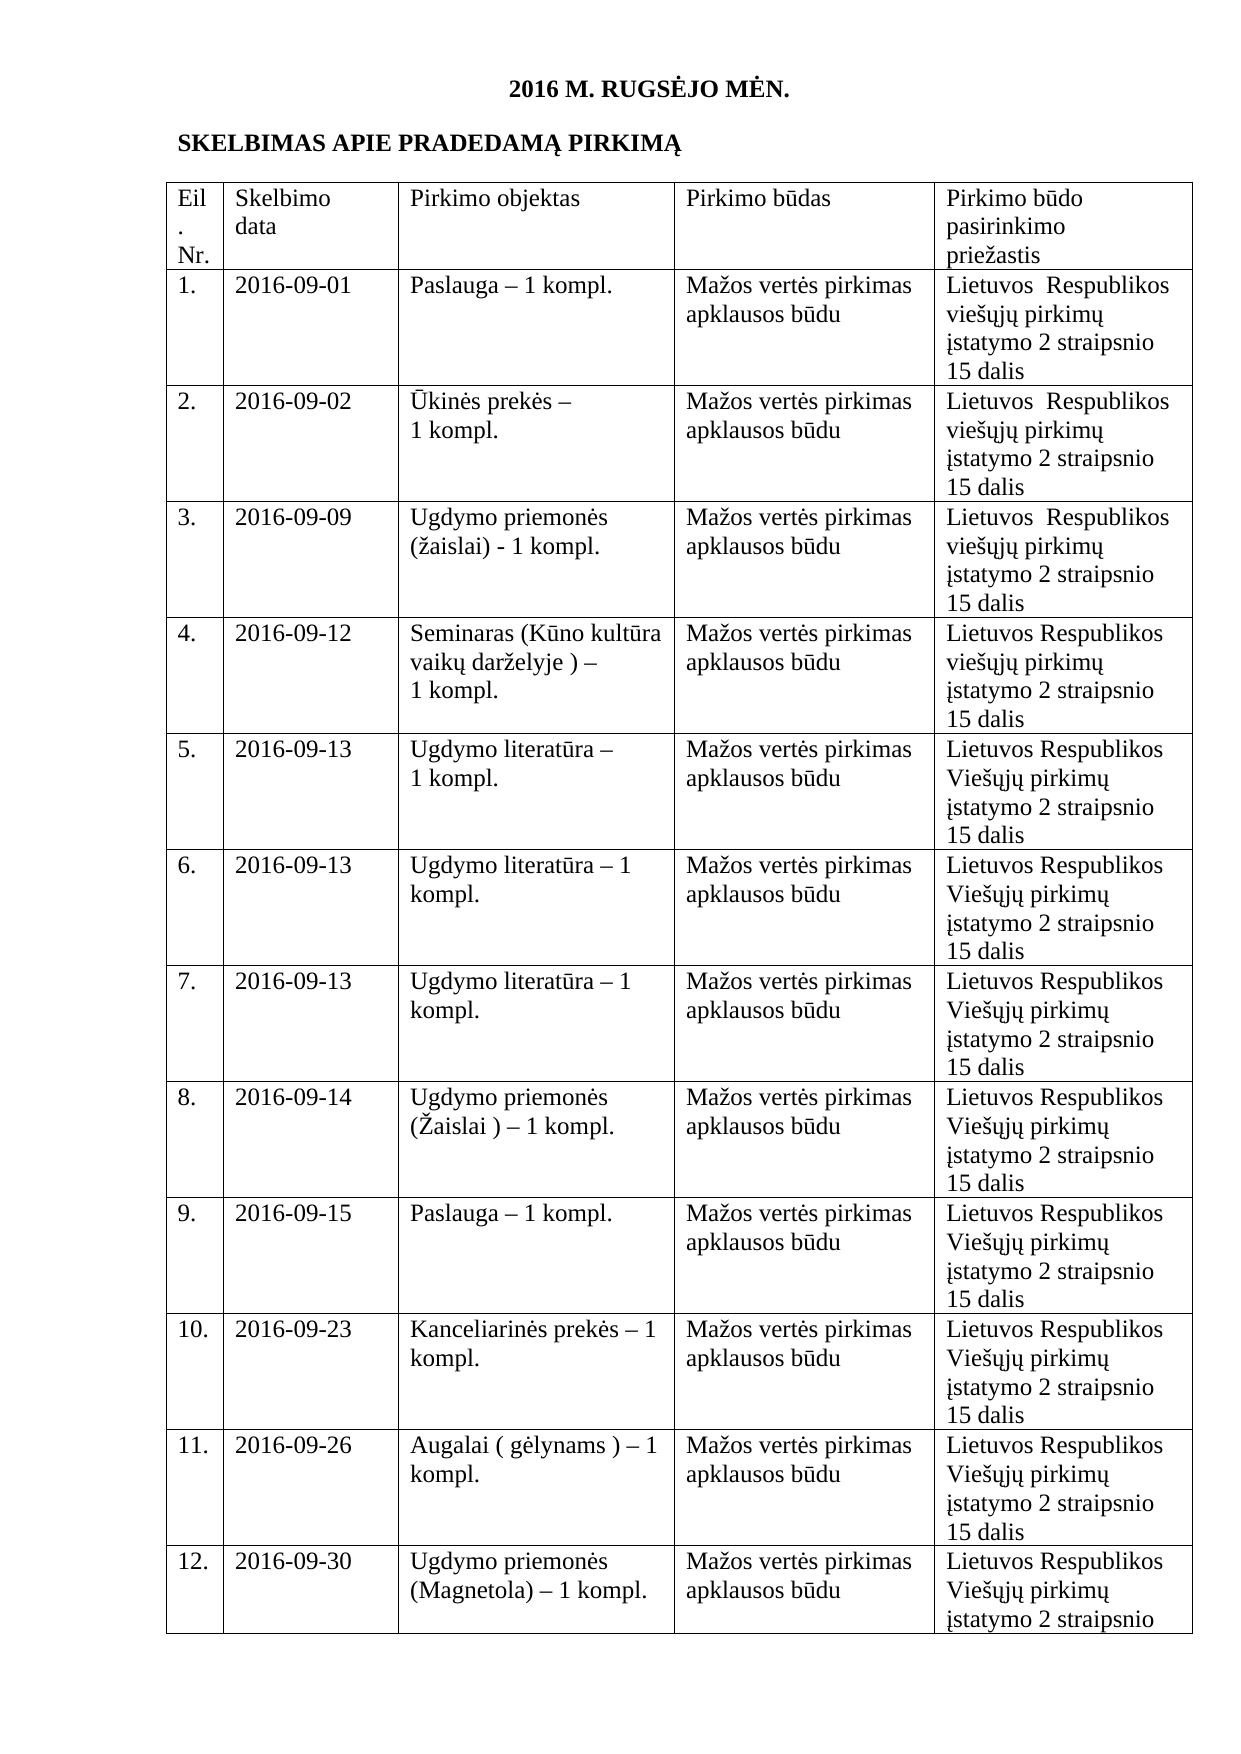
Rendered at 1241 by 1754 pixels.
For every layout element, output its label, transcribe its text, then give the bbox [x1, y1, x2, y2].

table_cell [399, 1546, 674, 1633]
text SKELBIMAS APIE PRADEDAMĄ PIRKIMĄ [177, 128, 1181, 156]
table_cell 2016-09-26 [224, 1430, 398, 1545]
table_cell 2016-09-14 [224, 1082, 398, 1197]
table_cell Lietuvos Respublikos viešųjų pirkimų įstatymo 2 straipsnio 15 dalis [935, 386, 1192, 501]
table_cell Lietuvos Respublikos Viešųjų pirkimų įstatymo 2 straipsnio 15 dalis [935, 966, 1192, 1081]
table_cell 8. [167, 1082, 223, 1197]
table_cell 12. [167, 1546, 223, 1633]
table_cell Lietuvos Respublikos viešųjų pirkimų įstatymo 2 straipsnio 15 dalis [935, 270, 1192, 385]
table_cell 1. [167, 270, 223, 385]
table_cell Paslauga – 1 kompl. [399, 270, 674, 385]
table_cell 5. [167, 734, 223, 849]
table_header Eil. Nr. [167, 183, 223, 269]
table_cell Mažos vertės pirkimas apklausos būdu [675, 386, 934, 501]
table_cell Ugdymo priemonės (žaislai) - 1 kompl. [399, 502, 674, 617]
table_cell 2016-09-02 [224, 386, 398, 501]
table_cell 9. [167, 1198, 223, 1313]
table_cell 2016-09-13 [224, 734, 398, 849]
table_cell Paslauga – 1 kompl. [399, 1198, 674, 1313]
table_cell 6. [167, 850, 223, 965]
table_cell 2016-09-23 [224, 1314, 398, 1429]
table_cell Lietuvos Respublikos Viešųjų pirkimų įstatymo 2 straipsnio 15 dalis [935, 1314, 1192, 1429]
table_cell Lietuvos Respublikos viešųjų pirkimų įstatymo 2 straipsnio 15 dalis [935, 502, 1192, 617]
table_cell Mažos vertės pirkimas apklausos būdu [675, 502, 934, 617]
table_cell Mažos vertės pirkimas apklausos būdu [675, 1198, 934, 1313]
table_cell Ūkinės prekės – 1 kompl. [399, 386, 674, 501]
table_cell Ugdymo literatūra – 1 kompl. [399, 734, 674, 849]
table_cell 3. [167, 502, 223, 617]
table_cell Lietuvos Respublikos Viešųjų pirkimų įstatymo 2 straipsnio 15 dalis [935, 1430, 1192, 1545]
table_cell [675, 1546, 934, 1633]
table_cell Mažos vertės pirkimas apklausos būdu [675, 966, 934, 1081]
table_cell Kanceliarinės prekės – 1 kompl. [399, 1314, 674, 1429]
table_cell Mažos vertės pirkimas apklausos būdu [675, 270, 934, 385]
table_cell Lietuvos Respublikos viešųjų pirkimų įstatymo 2 straipsnio 15 dalis [935, 618, 1192, 733]
table_cell 2016-09-30 [224, 1546, 398, 1633]
table_header Pirkimo būdo pasirinkimo priežastis [935, 183, 1192, 269]
table_cell Seminaras (Kūno kultūra vaikų darželyje ) – 1 kompl. [399, 618, 674, 733]
table_cell Ugdymo literatūra – 1 kompl. [399, 966, 674, 1081]
table_cell Ugdymo priemonės (Žaislai ) – 1 kompl. [399, 1082, 674, 1197]
table_header Skelbimo data [224, 183, 398, 269]
table_cell Ugdymo literatūra – 1 kompl. [399, 850, 674, 965]
table_cell 2016-09-09 [224, 502, 398, 617]
text 2016 M. RUGSĖJO MĖN. [177, 74, 1181, 103]
table_cell Lietuvos Respublikos Viešųjų pirkimų įstatymo 2 straipsnio 15 dalis [935, 850, 1192, 965]
table_cell Mažos vertės pirkimas apklausos būdu [675, 1314, 934, 1429]
table_cell 2016-09-15 [224, 1198, 398, 1313]
table_cell 2016-09-12 [224, 618, 398, 733]
table_cell 7. [167, 966, 223, 1081]
table_cell 2016-09-13 [224, 966, 398, 1081]
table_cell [935, 1546, 1192, 1633]
table_cell Lietuvos Respublikos Viešųjų pirkimų įstatymo 2 straipsnio 15 dalis [935, 1198, 1192, 1313]
table_cell 2016-09-01 [224, 270, 398, 385]
table_cell Lietuvos Respublikos Viešųjų pirkimų įstatymo 2 straipsnio 15 dalis [935, 734, 1192, 849]
table_cell Augalai ( gėlynams ) – 1 kompl. [399, 1430, 674, 1545]
table_cell Mažos vertės pirkimas apklausos būdu [675, 1082, 934, 1197]
table_cell 2016-09-13 [224, 850, 398, 965]
table_cell 4. [167, 618, 223, 733]
table_cell 11. [167, 1430, 223, 1545]
table_header Pirkimo objektas [399, 183, 674, 269]
table_cell Mažos vertės pirkimas apklausos būdu [675, 618, 934, 733]
table_cell 10. [167, 1314, 223, 1429]
table_cell 2. [167, 386, 223, 501]
table_header Pirkimo būdas [675, 183, 934, 269]
table_cell Lietuvos Respublikos Viešųjų pirkimų įstatymo 2 straipsnio 15 dalis [935, 1082, 1192, 1197]
table_cell Mažos vertės pirkimas apklausos būdu [675, 1430, 934, 1545]
table_cell Mažos vertės pirkimas apklausos būdu [675, 850, 934, 965]
table_cell Mažos vertės pirkimas apklausos būdu [675, 734, 934, 849]
